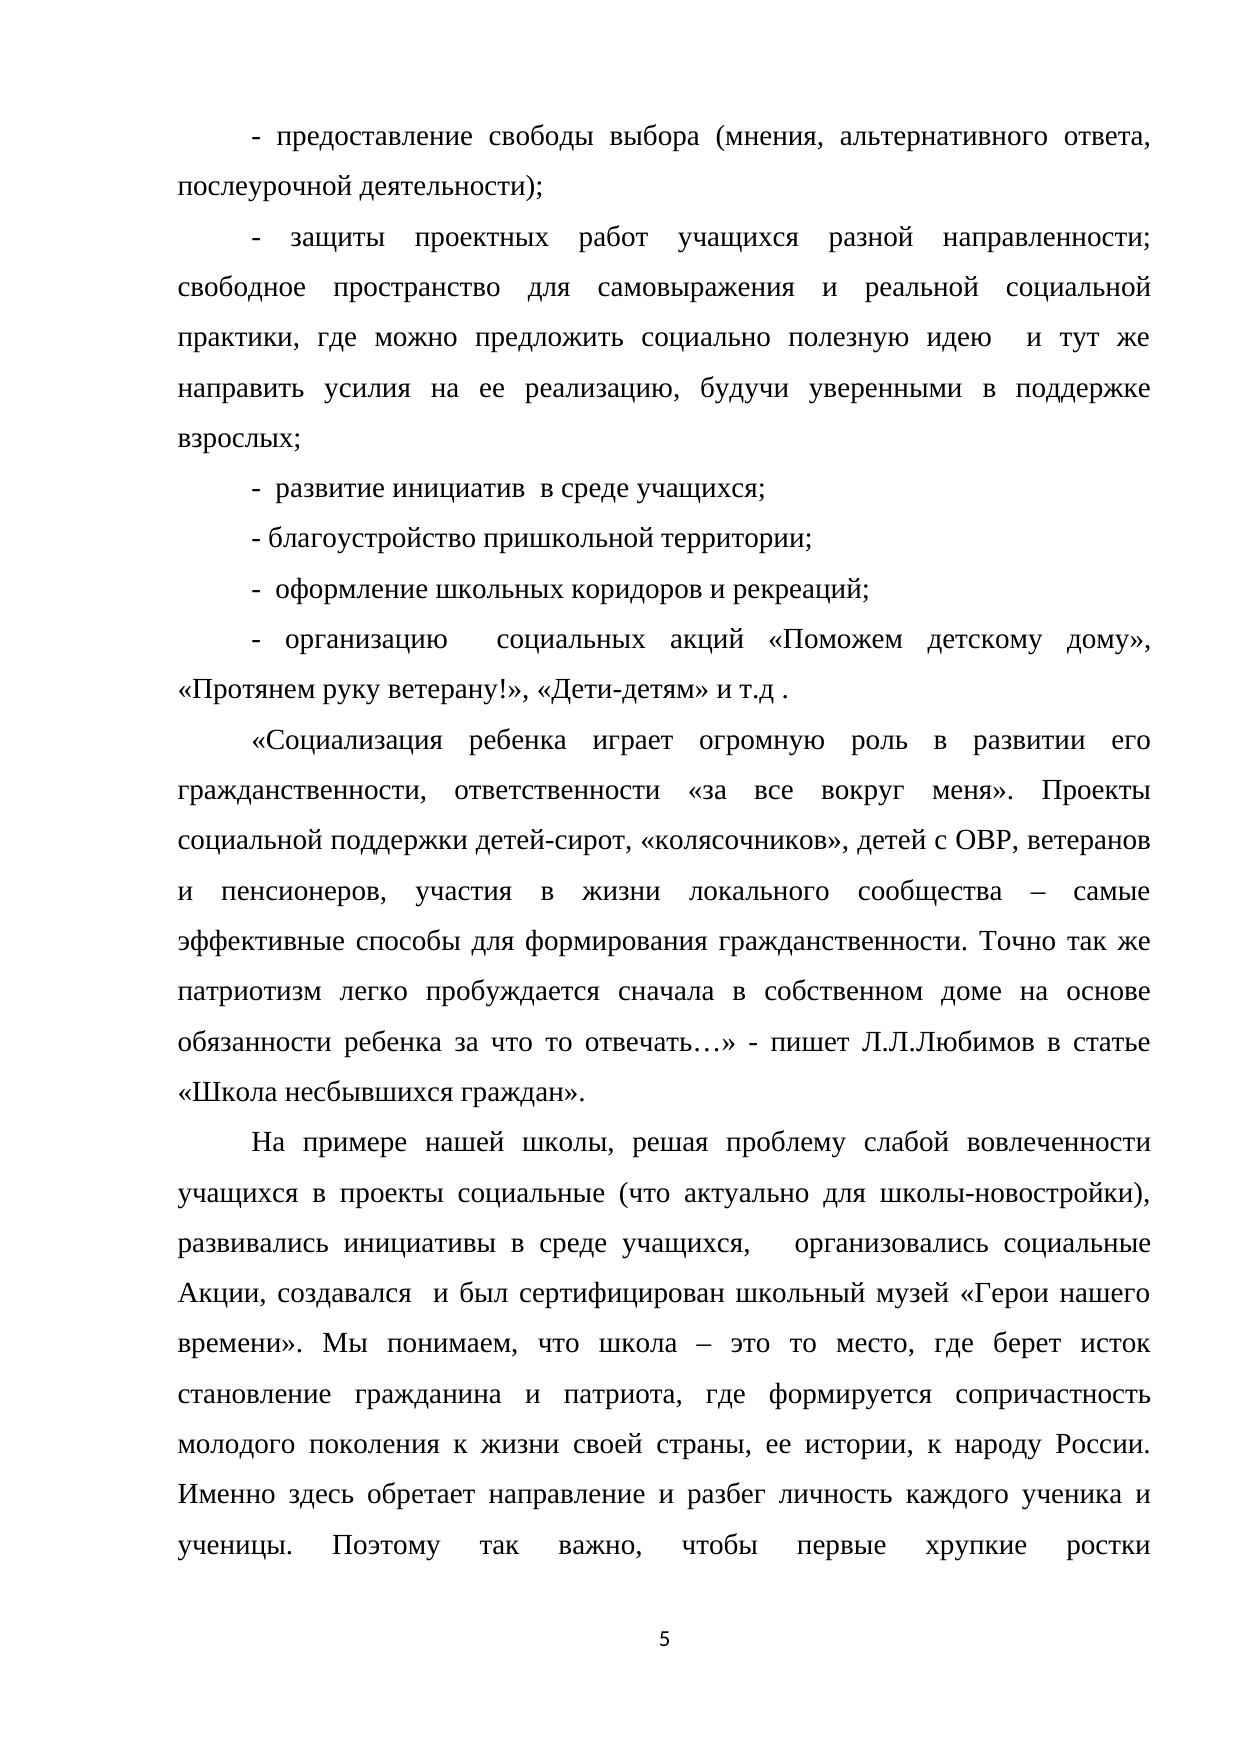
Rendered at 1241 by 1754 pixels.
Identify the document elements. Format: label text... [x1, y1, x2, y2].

text - развитие инициатив в среде учащихся; [177, 470, 1152, 504]
text - благоустройство пришкольной территории; [177, 521, 1152, 554]
text - оформление школьных коридоров и рекреаций; [177, 571, 1152, 604]
text - предоставление свободы выбора (мнения, альтернативного ответа, послеурочной деятельности); [177, 118, 1152, 202]
text «Социализация ребенка играет огромную роль в развитии его гражданственности, ответственности «за все вокруг меня». Проекты социальной поддержки детей-сирот, «колясочников», детей с ОВР, ветеранов и пенсионеров, участия в жизни локального сообщества – самые эффективные способы для формирования гражданственности. Точно так же патриотизм легко пробуждается сначала в собственном доме на основе обязанности ребенка за что то отвечать…» - пишет Л.Л.Любимов в статье «Школа несбывшихся граждан». [177, 722, 1152, 1108]
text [177, 1124, 1152, 1560]
text - защиты проектных работ учащихся разной направленности; свободное пространство для самовыражения и реальной социальной практики, где можно предложить социально полезную идею и тут же направить усилия на ее реализацию, будучи уверенными в поддержке взрослых; [177, 219, 1152, 453]
text - организацию социальных акций «Поможем детскому дому», «Протянем руку ветерану!», «Дети-детям» и т.д . [177, 621, 1152, 705]
